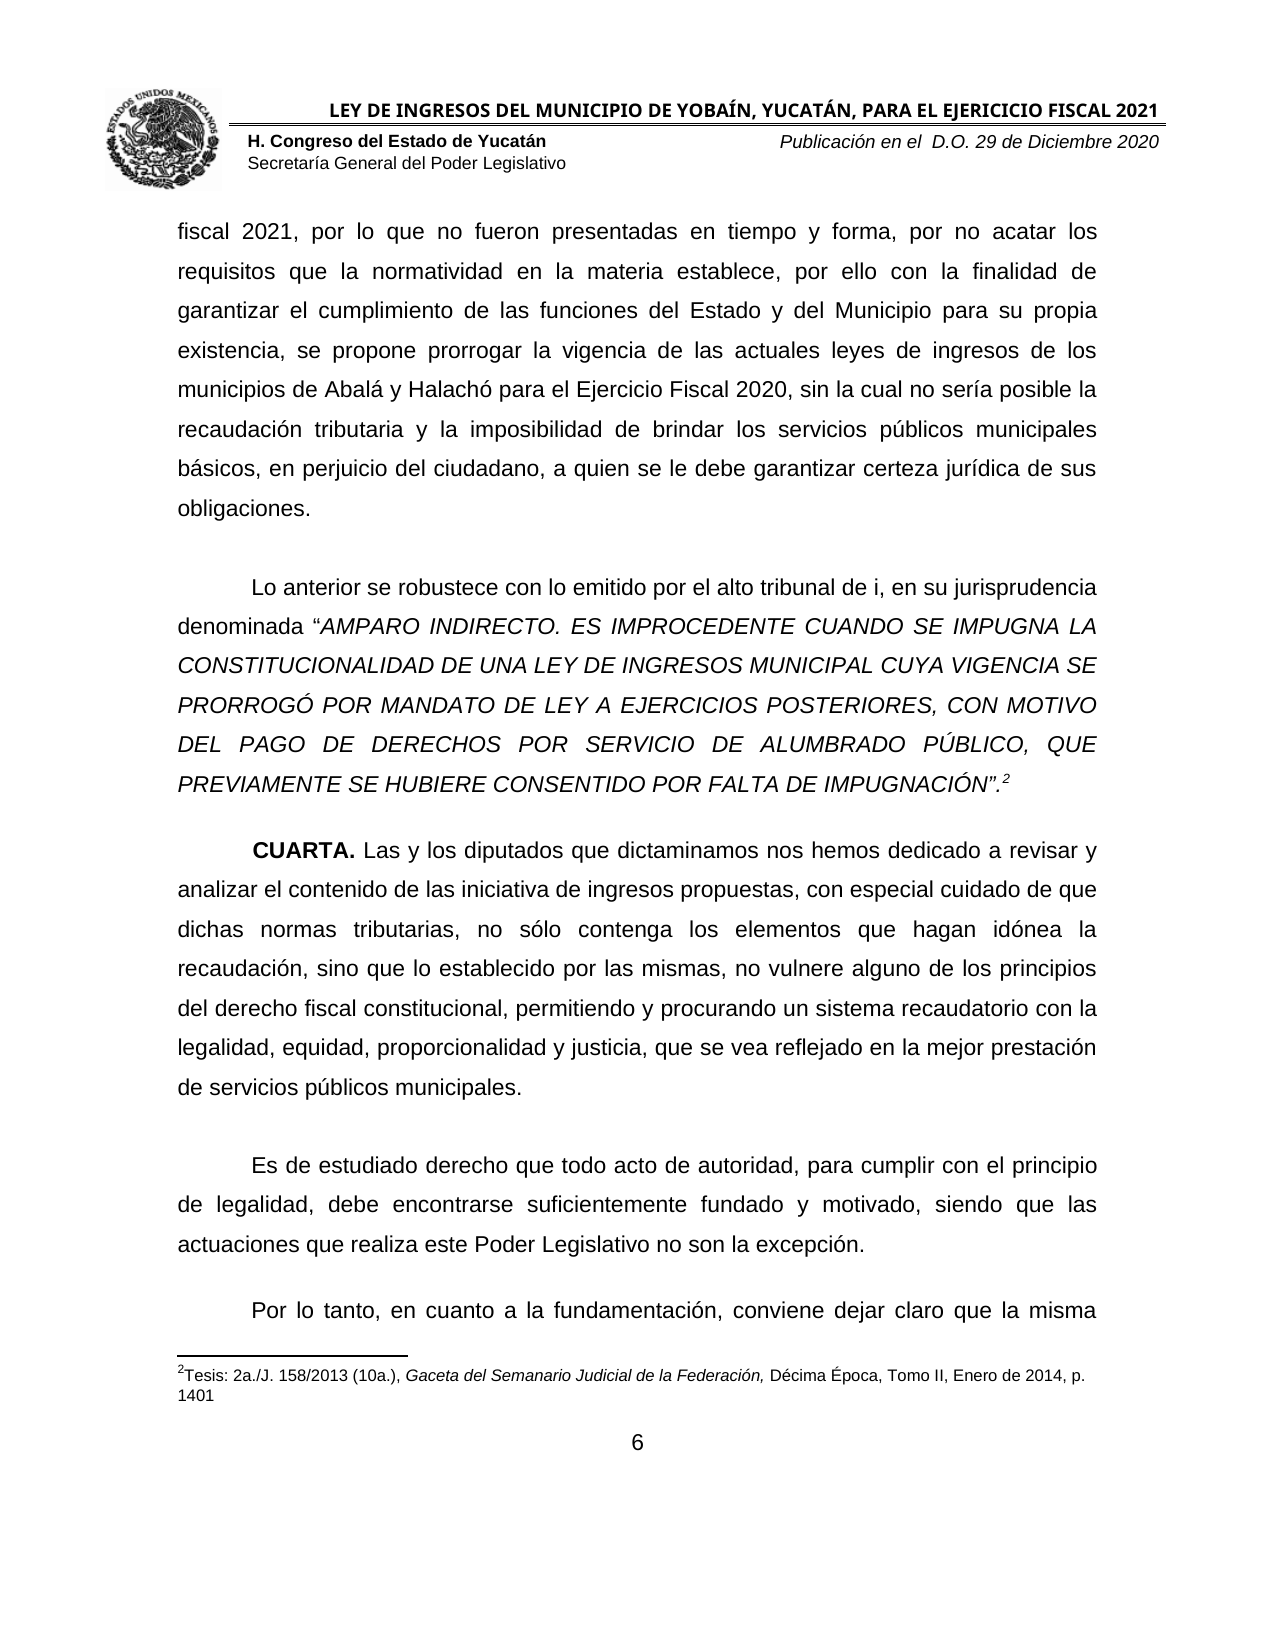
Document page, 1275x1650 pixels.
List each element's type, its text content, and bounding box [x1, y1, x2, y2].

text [177, 1297, 1098, 1323]
text Lo anterior se robustece con lo emitido por el alto tribunal de i, en su jurisprudencia denominada “AMPARO INDIRECTO. ES IMPROCEDENTE CUANDO SE IMPUGNA LA CONSTITUCIONALIDAD DE UNA LEY DE INGRESOS MUNICIPAL CUYA VIGENCIA SE PRORROGÓ POR MANDATO DE LEY A EJERCICIOS POSTERIORES, CON MOTIVO DEL PAGO DE DERECHOS POR SERVICIO DE ALUMBRADO PÚBLICO, QUE PREVIAMENTE SE HUBIERE CONSENTIDO POR FALTA DE IMPUGNACIÓN”. [177, 573, 1098, 797]
text CUARTA. Las y los diputados que dictaminamos nos hemos dedicado a revisar y analizar el contenido de las iniciativa de ingresos propuestas, con especial cuidado de que dichas normas tributarias, no sólo contenga los elementos que hagan idónea la recaudación, sino que lo establecido por las mismas, no vulnere alguno de los principios del derecho fiscal constitucional, permitiendo y procurando un sistema recaudatorio con la legalidad, equidad, proporcionalidad y justicia, que se vea reflejado en la mejor prestación de servicios públicos municipales. [177, 837, 1098, 1100]
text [177, 218, 1098, 521]
text Es de estudiado derecho que todo acto de autoridad, para cumplir con el principio de legalidad, debe encontrarse suficientemente fundado y motivado, siendo que las actuaciones que realiza este Poder Legislativo no son la excepción. [177, 1152, 1098, 1257]
